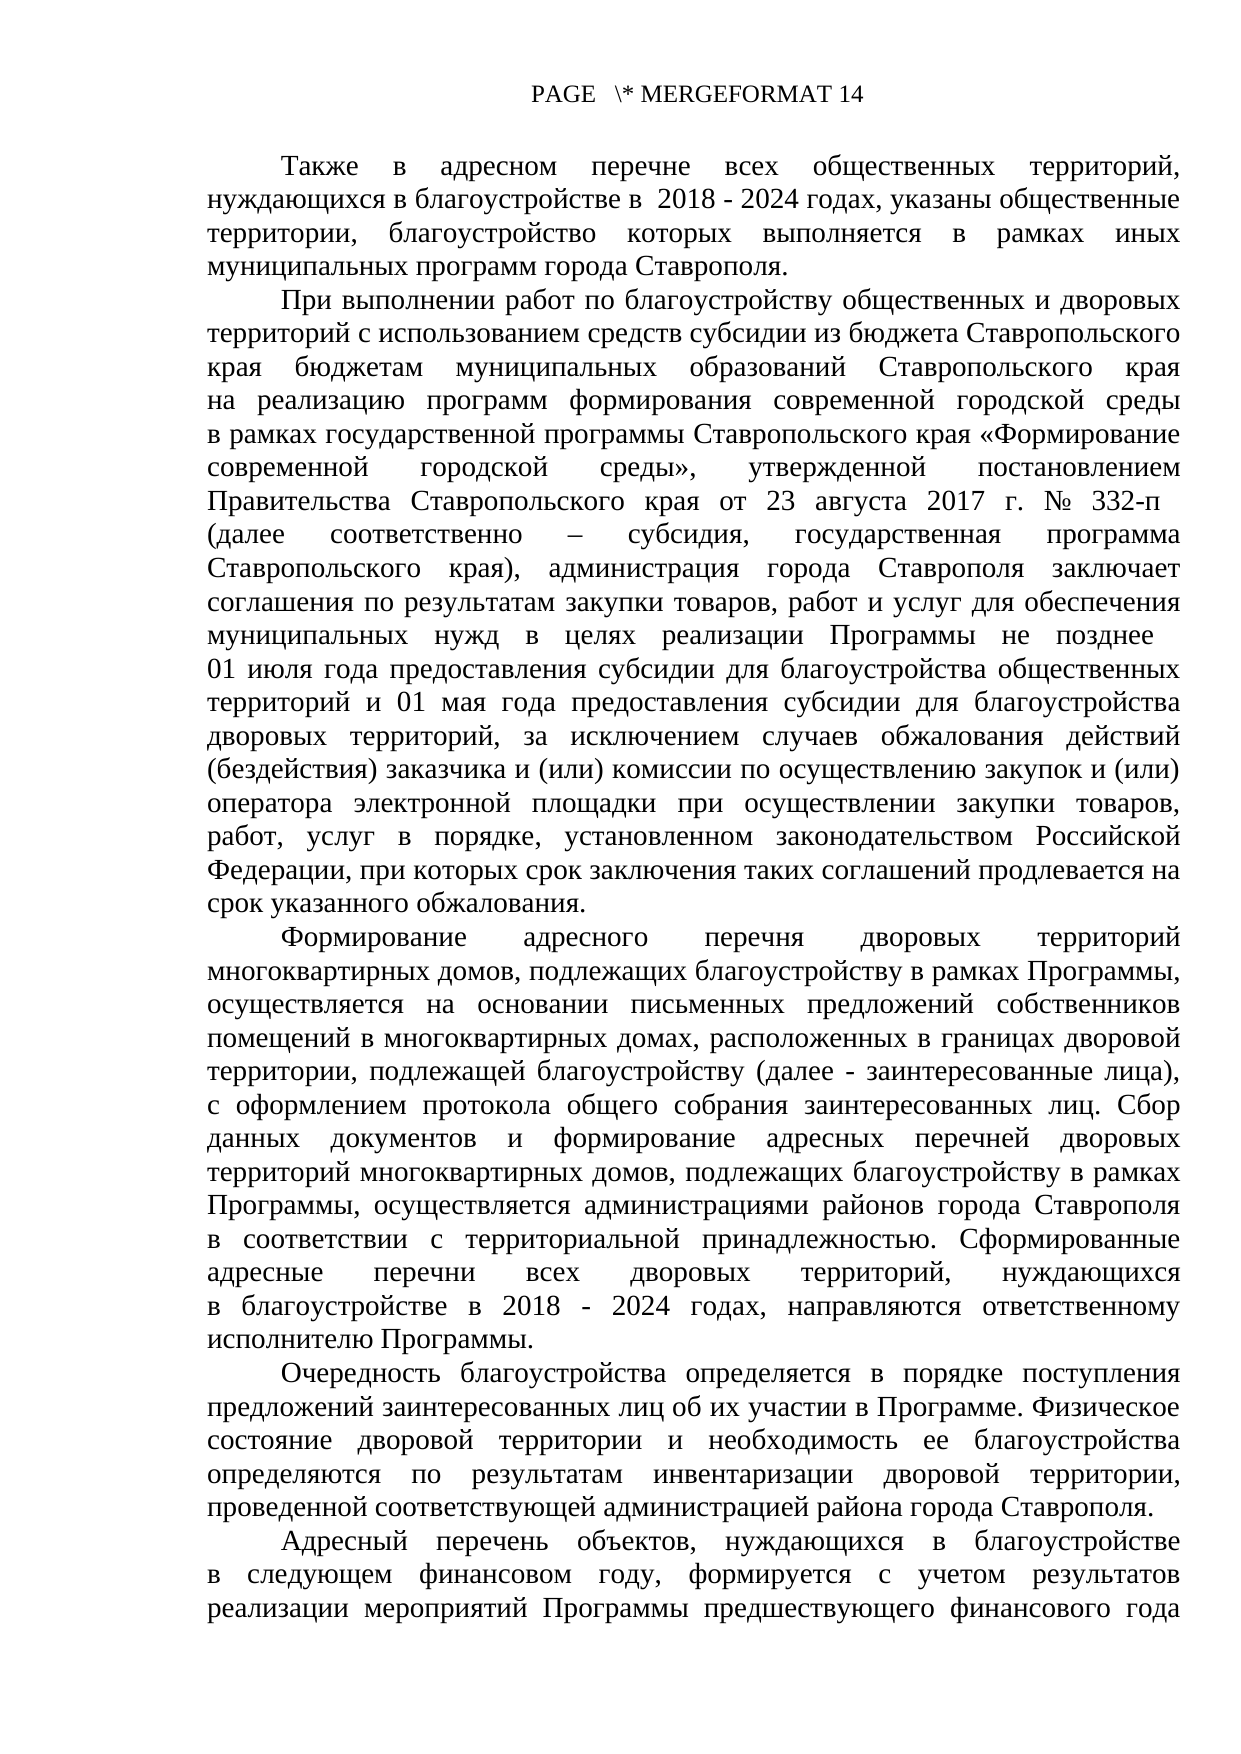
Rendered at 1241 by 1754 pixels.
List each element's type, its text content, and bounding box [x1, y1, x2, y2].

text Также в адресном перечне всех общественных территорий, нуждающихся в благоустройстве в 2018 - 2024 годах, указаны общественные территории, благоустройство которых выполняется в рамках иных муниципальных программ города Ставрополя. [207, 148, 1181, 282]
text При выполнении работ по благоустройству общественных и дворовых территорий с использованием средств субсидии из бюджета Ставропольского края бюджетам муниципальных образований Ставропольского края на реализацию программ формирования современной городской среды в рамках государственной программы Ставропольского края «Формирование современной городской среды», утвержденной постановлением Правительства Ставропольского края от 23 августа 2017 г. № 332-п (далее соответственно – субсидия, государственная программа Ставропольского края), администрация города Ставрополя заключает соглашения по результатам закупки товаров, работ и услуг для обеспечения муниципальных нужд в целях реализации Программы не позднее 01 июля года предоставления субсидии для благоустройства общественных территорий и 01 мая года предоставления субсидии для благоустройства дворовых территорий, за исключением случаев обжалования действий (бездействия) заказчика и (или) комиссии по осуществлению закупок и (или) оператора электронной площадки при осуществлении закупки товаров, работ, услуг в порядке, установленном законодательством Российской Федерации, при которых срок заключения таких соглашений продлевается на срок указанного обжалования. [207, 282, 1181, 919]
text Очередность благоустройства определяется в порядке поступления предложений заинтересованных лиц об их участии в Программе. Физическое состояние дворовой территории и необходимость ее благоустройства определяются по результатам инвентаризации дворовой территории, проведенной соответствующей администрацией района города Ставрополя. [207, 1355, 1181, 1523]
title Формирование адресного перечня дворовых территорий многоквартирных домов, подлежащих благоустройству в рамках Программы, осуществляется на основании письменных предложений собственников помещений в многоквартирных домах, расположенных в границах дворовой территории, подлежащей благоустройству (далее - заинтересованные лица), с оформлением протокола общего собрания заинтересованных лиц. Сбор данных документов и формирование адресных перечней дворовых территорий многоквартирных домов, подлежащих благоустройству в рамках Программы, осуществляется администрациями районов города Ставрополя в соответствии с территориальной принадлежностью. Сформированные адресные перечни всех дворовых территорий, нуждающихся в благоустройстве в 2018 - 2024 годах, направляются ответственному исполнителю Программы. [207, 919, 1181, 1355]
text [207, 1523, 1181, 1623]
